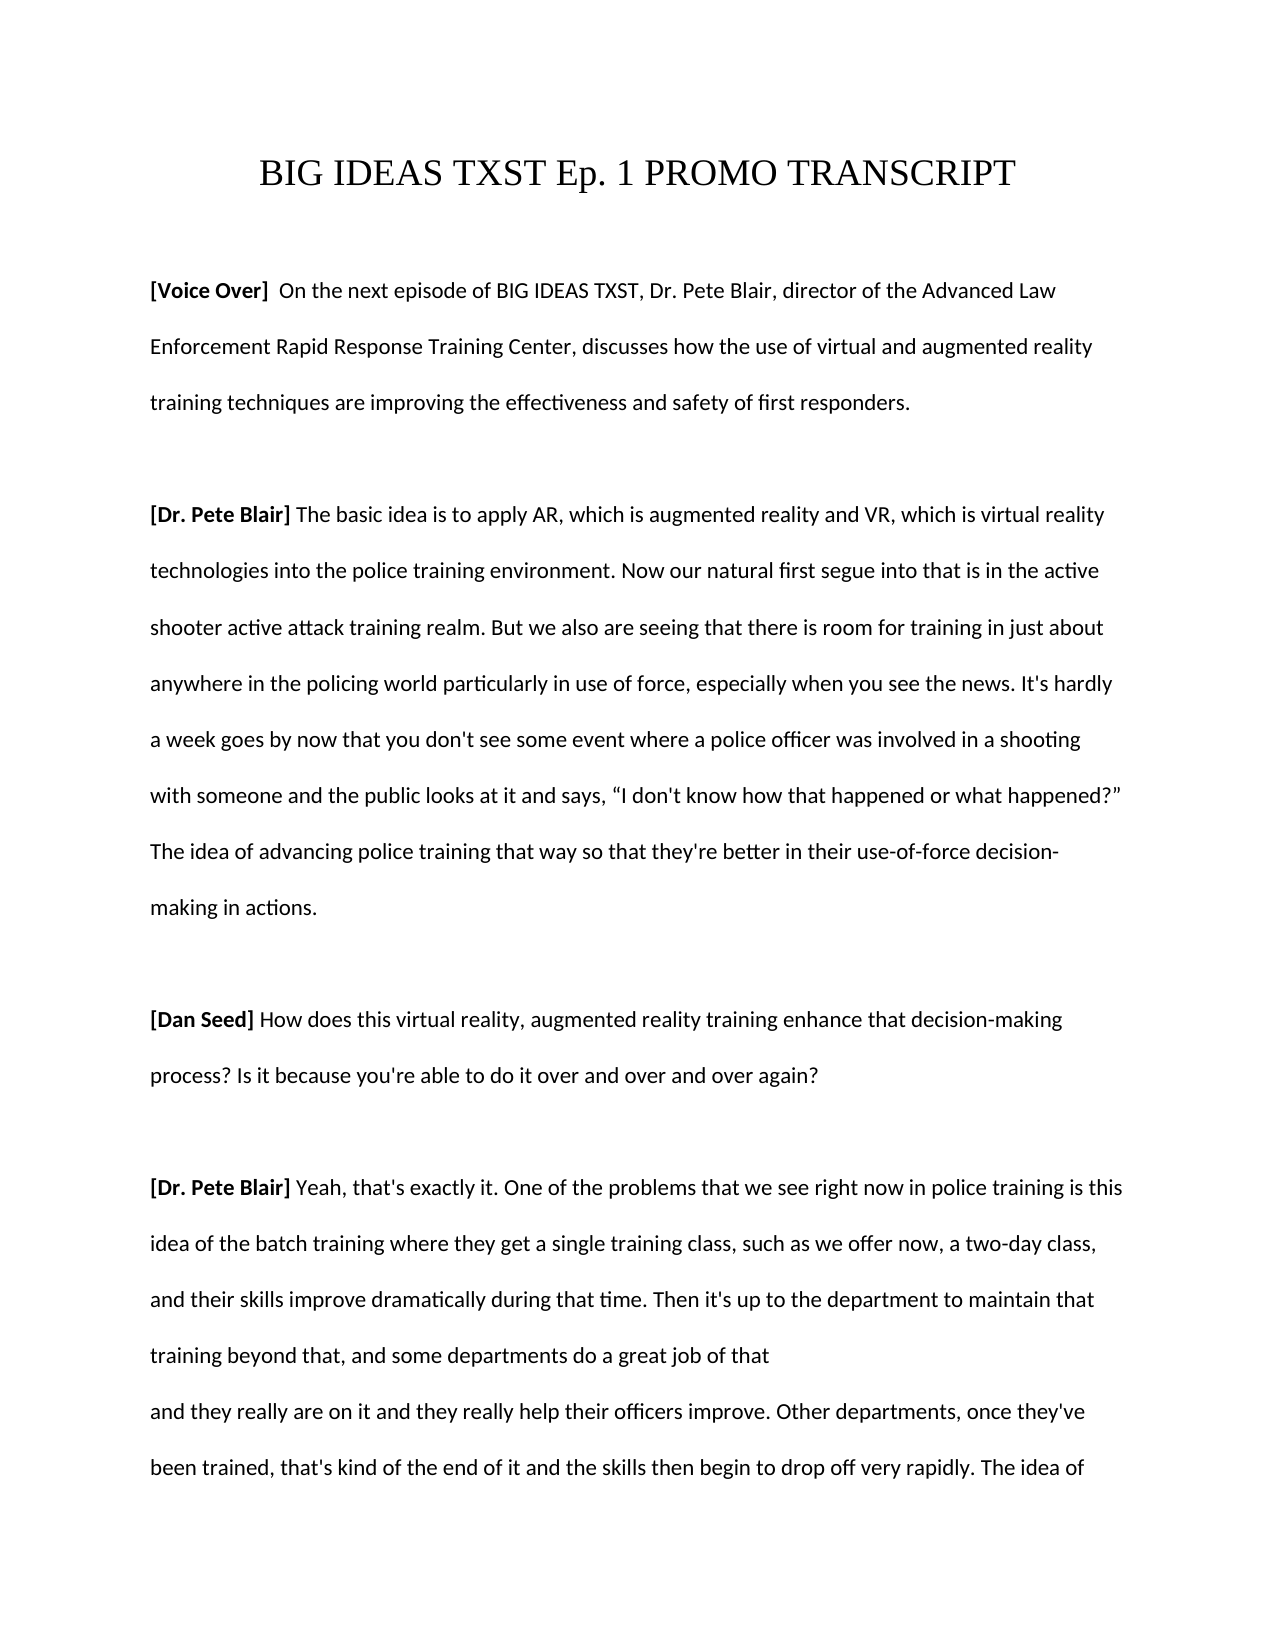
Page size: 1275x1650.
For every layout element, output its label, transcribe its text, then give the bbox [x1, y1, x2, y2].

text BIG IDEAS TXST Ep. 1 PROMO TRANSCRIPT [150, 150, 1125, 193]
text [Dan Seed] How does this virtual reality, augmented reality training enhance that decision-making process? Is it because you're able to do it over and over and over again? [150, 1005, 1125, 1089]
text [Dr. Pete Blair] The basic idea is to apply AR, which is augmented reality and VR, which is virtual reality technologies into the police training environment. Now our natural first segue into that is in the active shooter active attack training realm. But we also are seeing that there is room for training in just about anywhere in the policing world particularly in use of force, especially when you see the news. It's hardly a week goes by now that you don't see some event where a police officer was involved in a shooting with someone and the public looks at it and says, “I don't know how that happened or what happened?” The idea of advancing police training that way so that they're better in their use-of-force decision-making in actions. [150, 501, 1125, 921]
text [150, 1397, 1125, 1481]
text [Voice Over] On the next episode of BIG IDEAS TXST, Dr. Pete Blair, director of the Advanced Law Enforcement Rapid Response Training Center, discusses how the use of virtual and augmented reality training techniques are improving the effectiveness and safety of first responders. [150, 276, 1125, 417]
text [Dr. Pete Blair] Yeah, that's exactly it. One of the problems that we see right now in police training is this idea of the batch training where they get a single training class, such as we offer now, a two-day class, and their skills improve dramatically during that time. Then it's up to the department to maintain that training beyond that, and some departments do a great job of that [150, 1173, 1125, 1369]
